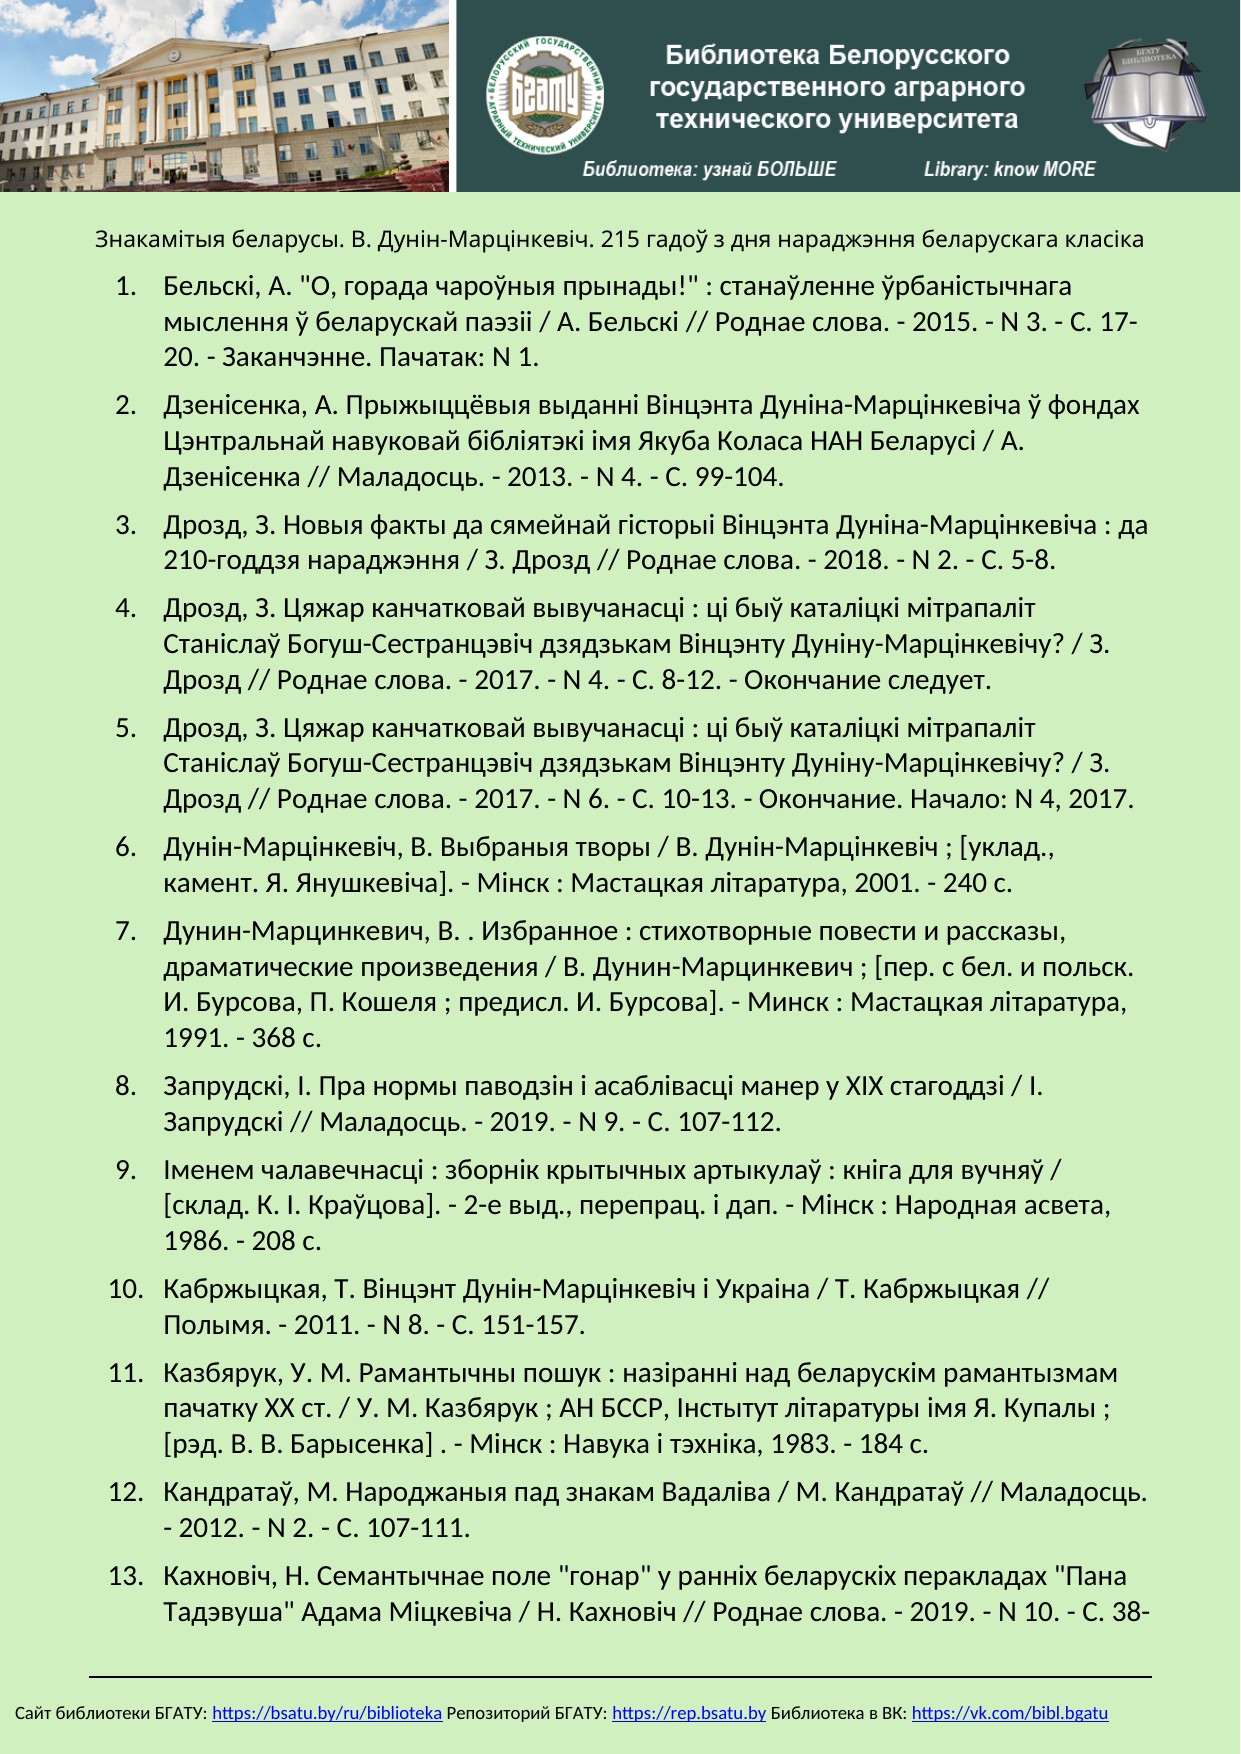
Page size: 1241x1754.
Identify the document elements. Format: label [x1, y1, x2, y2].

picture [0, 0, 1241, 192]
